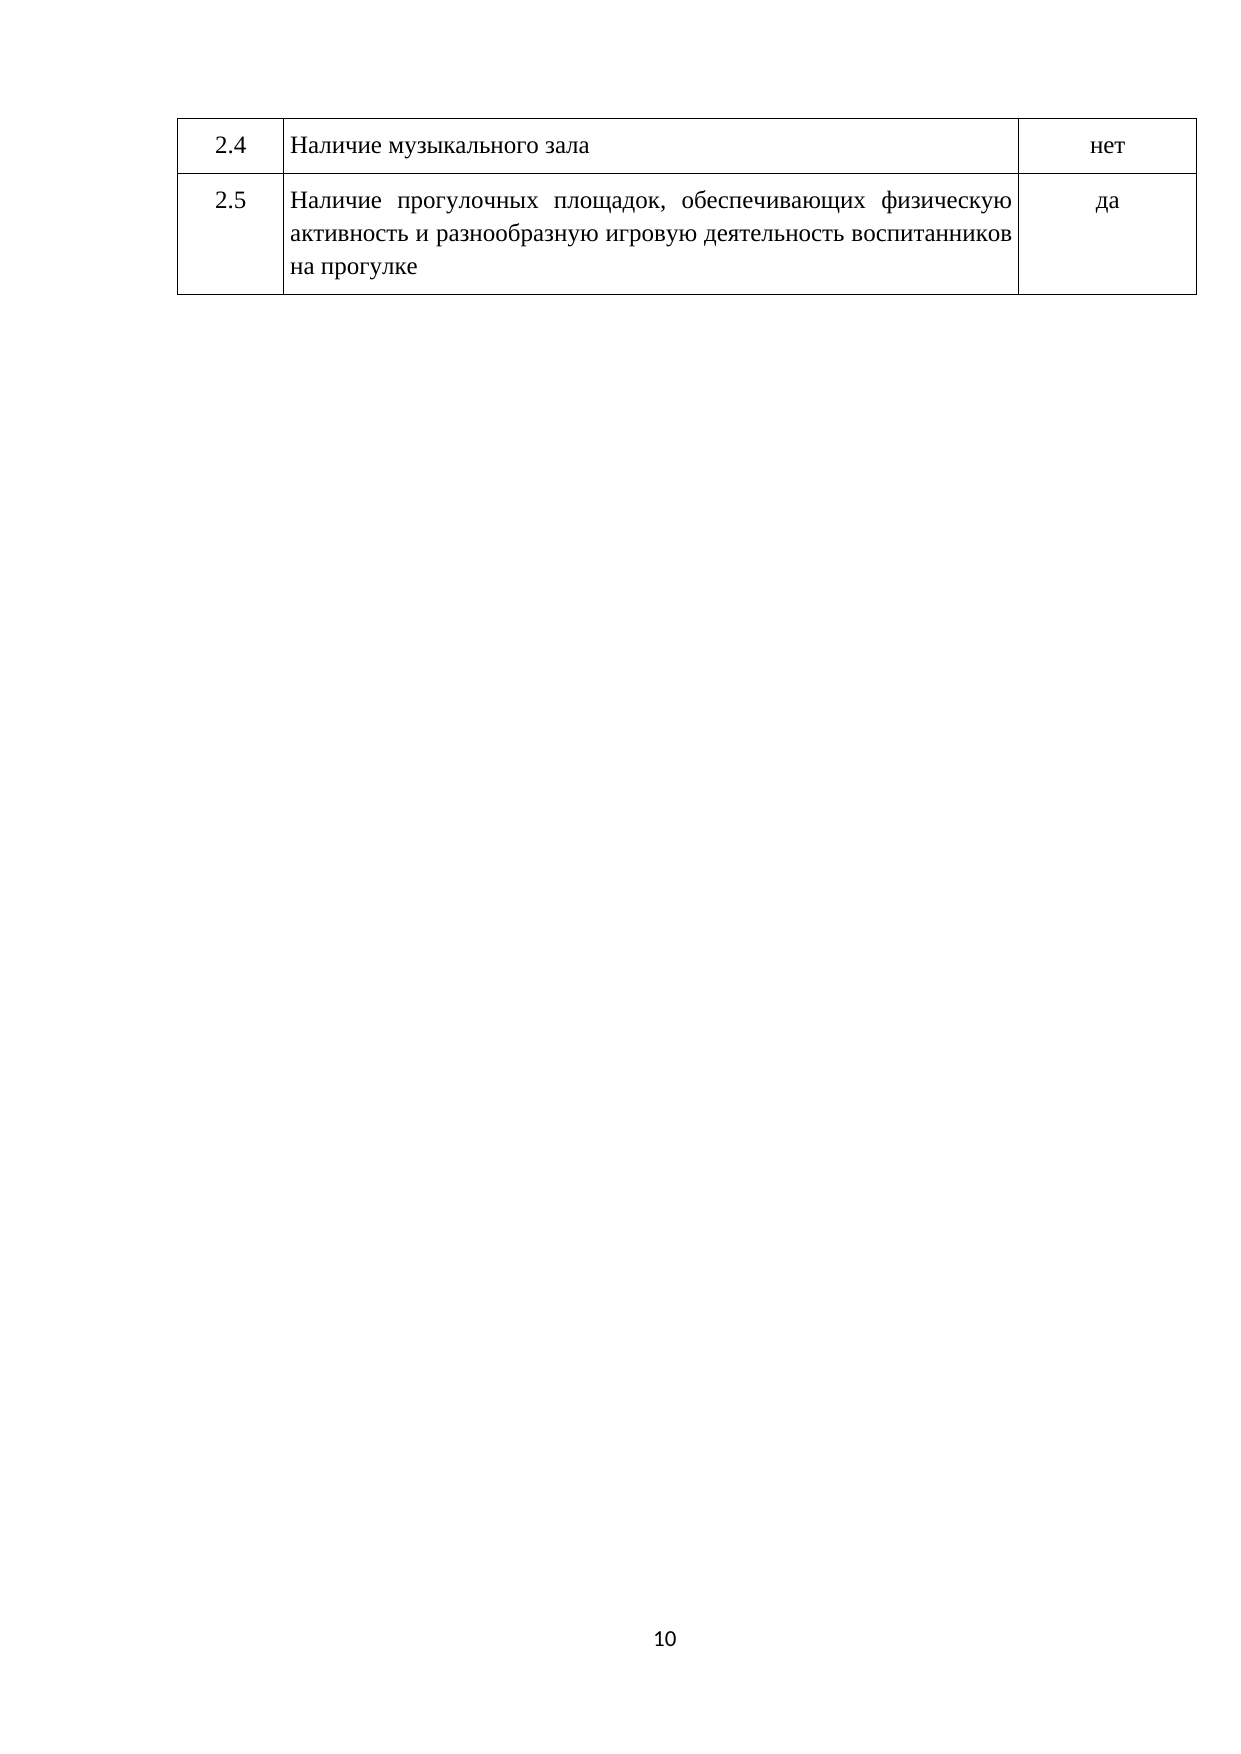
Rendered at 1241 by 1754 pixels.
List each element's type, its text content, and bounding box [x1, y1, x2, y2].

table_cell Наличие музыкального зала [284, 119, 1018, 173]
table_cell нет [1019, 119, 1196, 173]
table_cell 2.4 [178, 119, 283, 173]
table_cell да [1019, 174, 1196, 294]
table_cell 2.5 [178, 174, 283, 294]
table_cell Наличие прогулочных площадок, обеспечивающих физическую активность и разнообразную игровую деятельность воспитанников на прогулке [284, 174, 1018, 294]
